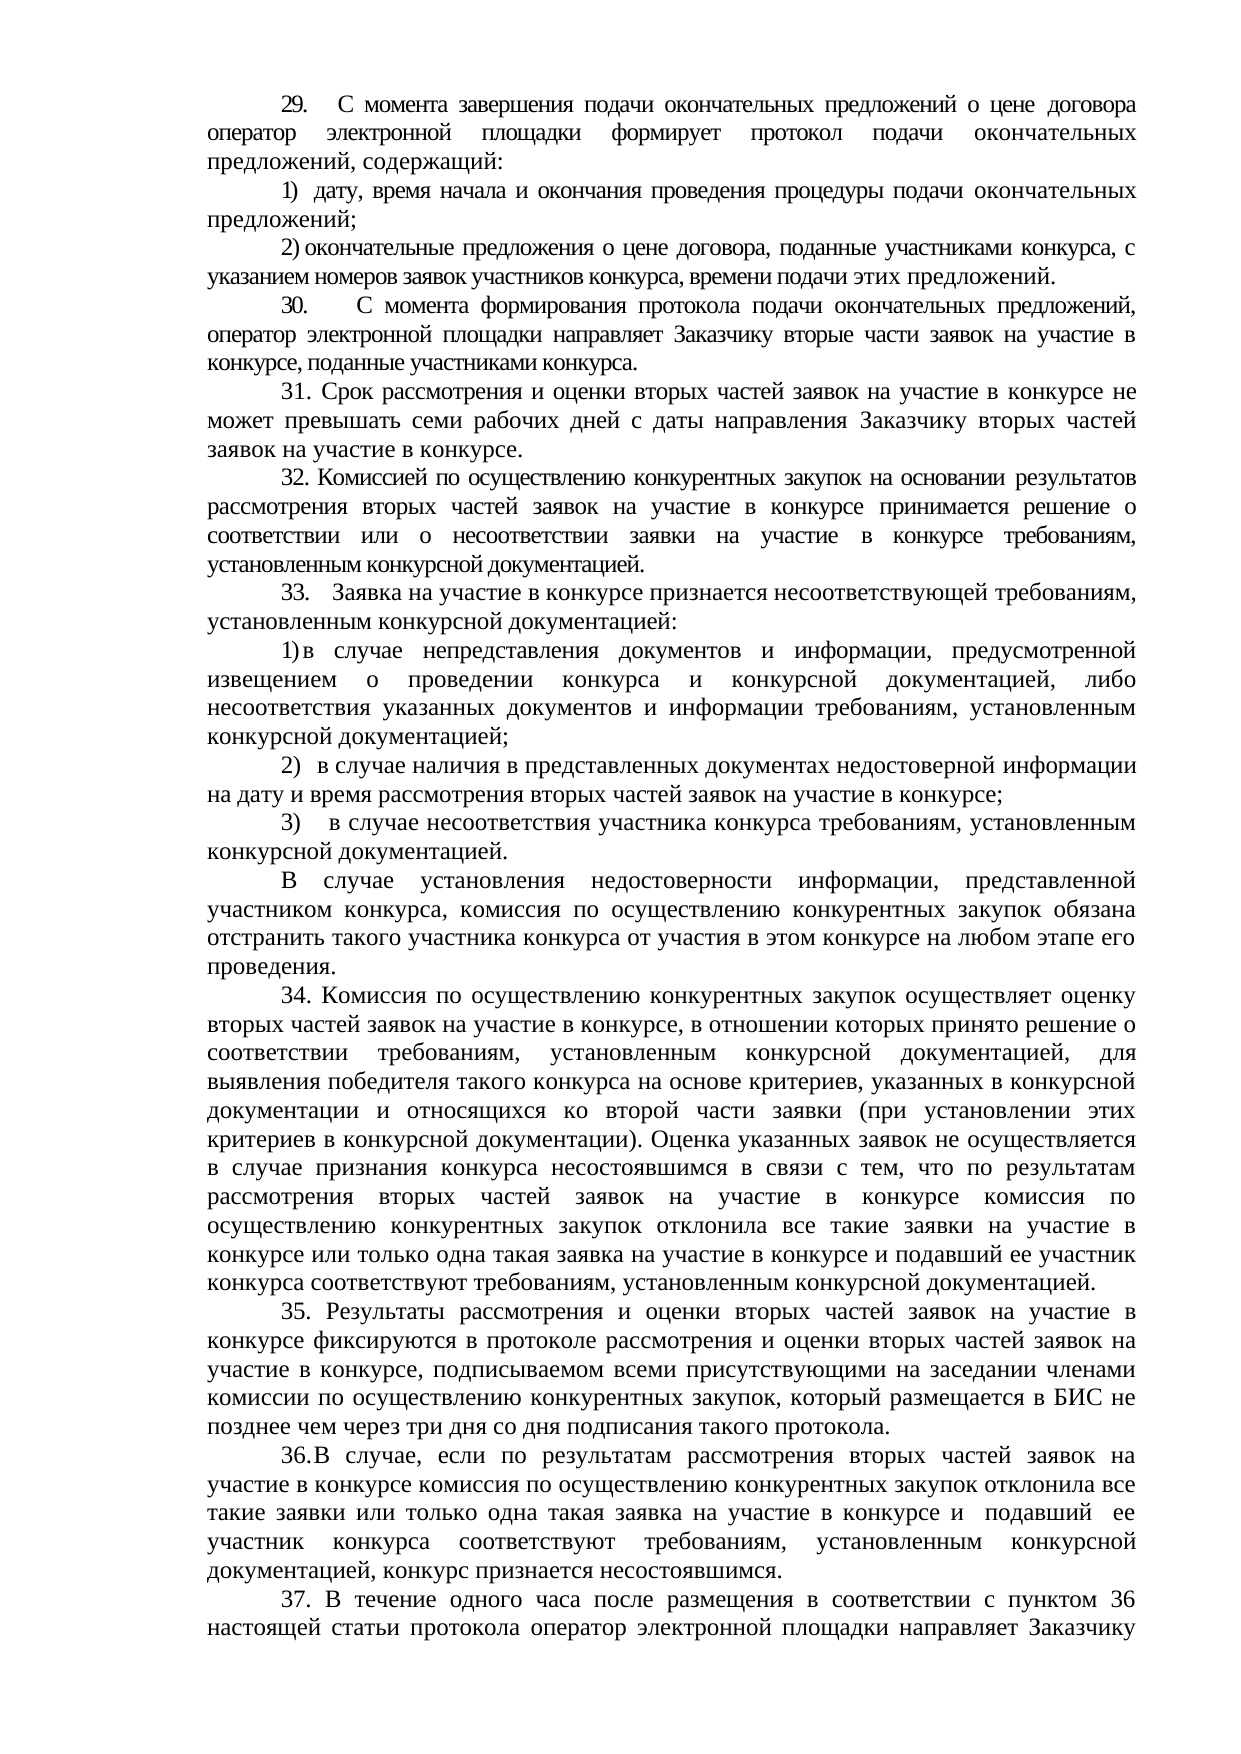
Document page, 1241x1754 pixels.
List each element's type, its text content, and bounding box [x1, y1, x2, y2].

text 3) в случае несоответствия участника конкурса требованиям, установленным конкурсной документацией. [207, 807, 1137, 865]
text 2) в случае наличия в представленных документах недостоверной информации на дату и время рассмотрения вторых частей заявок на участие в конкурсе; [207, 750, 1137, 807]
list Комиссией по осуществлению конкурентных закупок на основании результатов рассмотрения вторых частей заявок на участие в конкурсе принимается решение о соответствии или о несоответствии заявки на участие в конкурсе требованиям, установленным конкурсной документацией. [207, 462, 1137, 577]
text В случае установления недостоверности информации, представленной участником конкурса, комиссия по осуществлению конкурентных закупок обязана отстранить такого участника конкурса от участия в этом конкурсе на любом этапе его проведения. [207, 865, 1137, 980]
text 1) дату, время начала и окончания проведения процедуры подачи окончательных предложений; [207, 175, 1137, 232]
text 1) в случае непредставления документов и информации, предусмотренной извещением о проведении конкурса и конкурсной документацией, либо несоответствия указанных документов и информации требованиям, установленным конкурсной документацией; [207, 635, 1137, 750]
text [207, 1584, 1137, 1641]
text 35. Результаты рассмотрения и оценки вторых частей заявок на участие в конкурсе фиксируются в протоколе рассмотрения и оценки вторых частей заявок на участие в конкурсе, подписываемом всеми присутствующими на заседании членами комиссии по осуществлению конкурентных закупок, который размещается в БИС не позднее чем через три дня со дня подписания такого протокола. [207, 1296, 1137, 1440]
list В случае, если по результатам рассмотрения вторых частей заявок на участие в конкурсе комиссия по осуществлению конкурентных закупок отклонила все такие заявки или только одна такая заявка на участие в конкурсе и подавший ее участник конкурса соответствуют требованиям, установленным конкурсной документацией, конкурс признается несостоявшимся. [207, 1440, 1137, 1584]
text 31. Срок рассмотрения и оценки вторых частей заявок на участие в конкурсе не может превышать семи рабочих дней с даты направления Заказчику вторых частей заявок на участие в конкурсе. [207, 376, 1137, 462]
text 2) окончательные предложения о цене договора, поданные участниками конкурса, с указанием номеров заявок участников конкурса, времени подачи этих предложений. [207, 232, 1137, 290]
text 30. С момента формирования протокола подачи окончательных предложений, оператор электронной площадки направляет Заказчику вторые части заявок на участие в конкурсе, поданные участниками конкурса. [207, 290, 1137, 376]
text 29. С момента завершения подачи окончательных предложений о цене договора оператор электронной площадки формирует протокол подачи окончательных предложений, содержащий: [207, 89, 1137, 175]
text 34. Комиссия по осуществлению конкурентных закупок осуществляет оценку вторых частей заявок на участие в конкурсе, в отношении которых принято решение о соответствии требованиям, установленным конкурсной документацией, для выявления победителя такого конкурса на основе критериев, указанных в конкурсной документации и относящихся ко второй части заявки (при установлении этих критериев в конкурсной документации). Оценка указанных заявок не осуществляется в случае признания конкурса несостоявшимся в связи с тем, что по результатам рассмотрения вторых частей заявок на участие в конкурсе комиссия по осуществлению конкурентных закупок отклонила все такие заявки на участие в конкурсе или только одна такая заявка на участие в конкурсе и подавший ее участник конкурса соответствуют требованиям, установленным конкурсной документацией. [207, 980, 1137, 1296]
text 33. Заявка на участие в конкурсе признается несоответствующей требованиям, установленным конкурсной документацией: [207, 577, 1137, 635]
